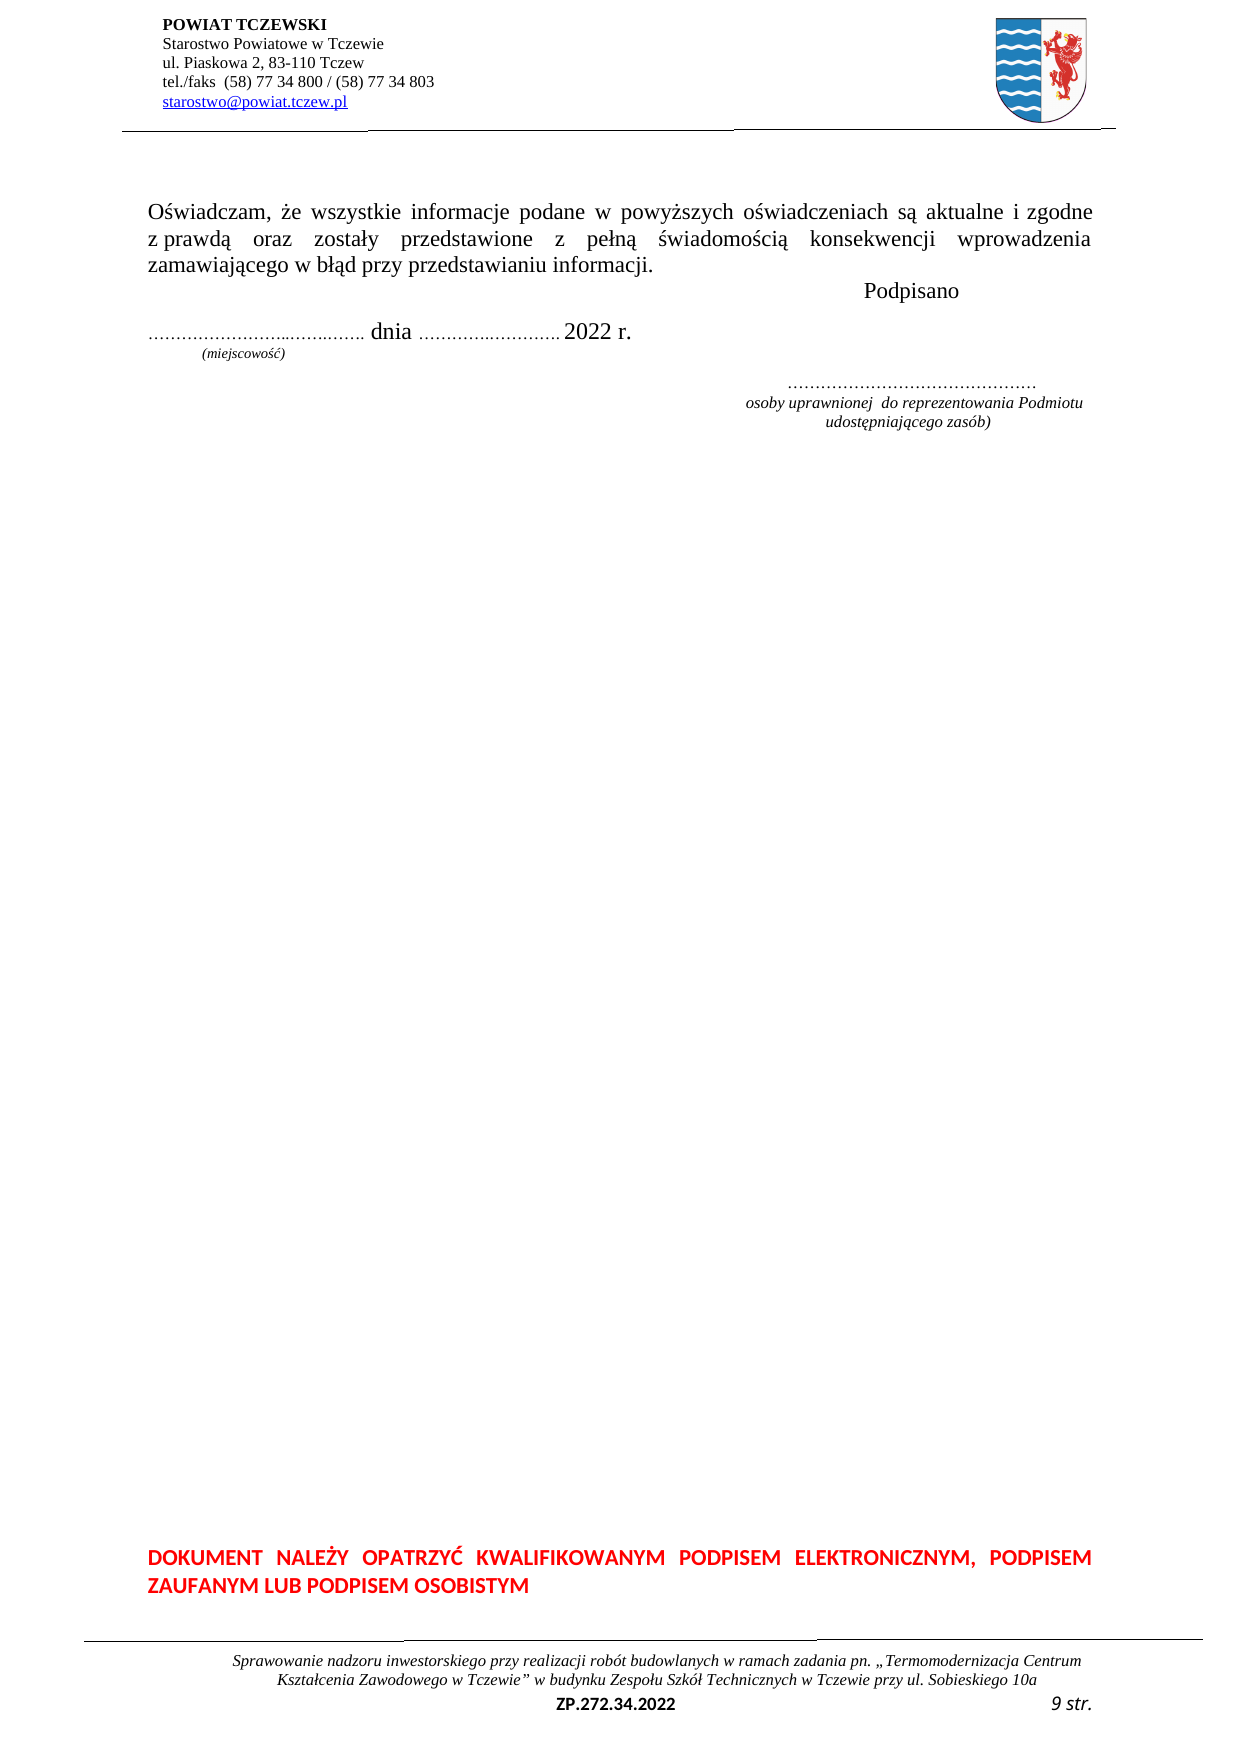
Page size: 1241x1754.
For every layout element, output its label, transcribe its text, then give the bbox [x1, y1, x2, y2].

text Podpisano [738, 277, 1093, 304]
text ……………………………………… [664, 373, 1093, 392]
text dokument należy opatrzyć kwalifikowanym podpisem elektronicznym, podpisem zaufanym lub podpisem osobistym [148, 1543, 1093, 1599]
text (miejscowość) [148, 344, 1093, 373]
picture [995, 18, 1087, 123]
text osoby uprawnionej do reprezentowania Podmiotu udostępniającego zasób) [723, 392, 1093, 431]
text ……………………..…….……. dnia ………….…………. 2022 r. [148, 317, 1093, 344]
text Oświadczam, że wszystkie informacje podane w powyższych oświadczeniach są aktualne i zgodne z prawdą oraz zostały przedstawione z pełną świadomością konsekwencji wprowadzenia zamawiającego w błąd przy przedstawianiu informacji. [148, 198, 1093, 277]
